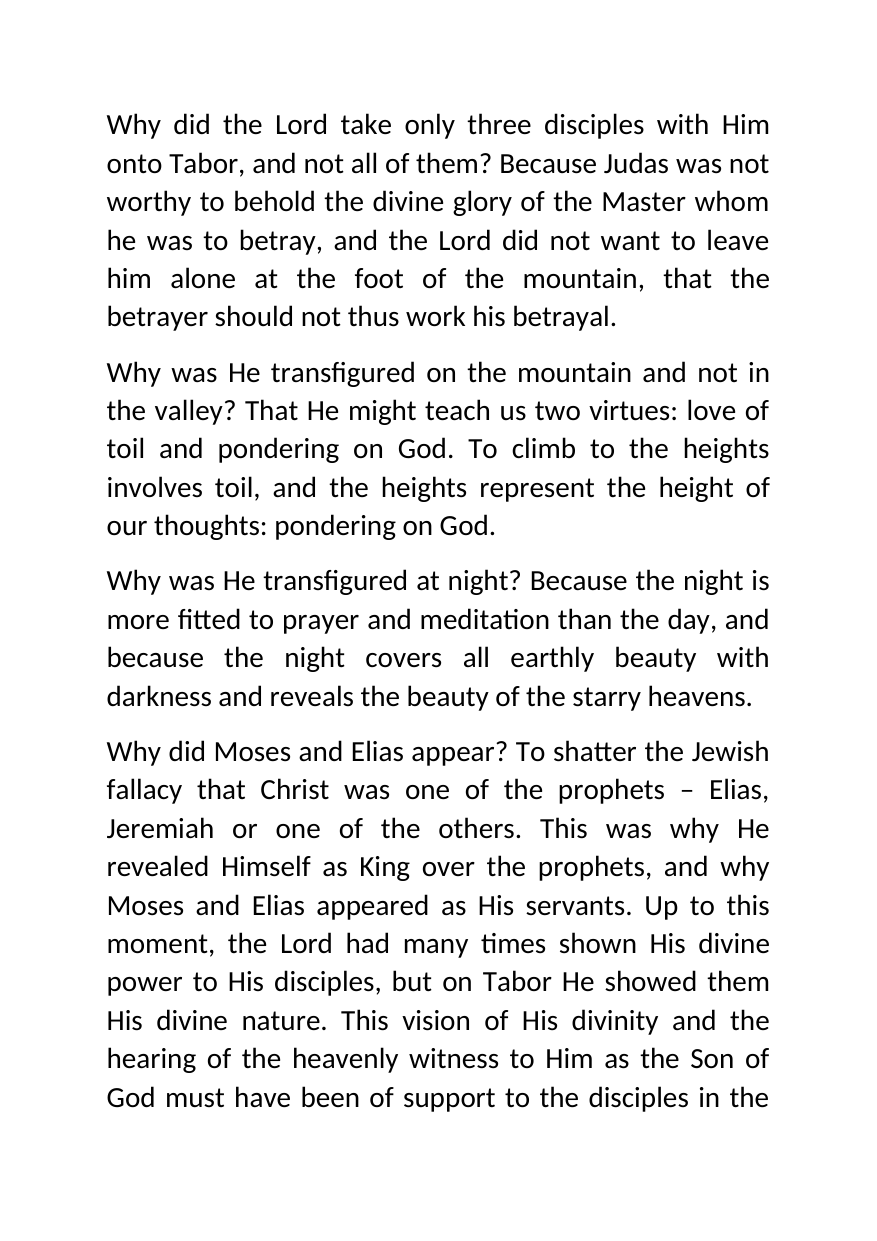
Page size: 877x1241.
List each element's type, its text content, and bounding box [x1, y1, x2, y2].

text Why did the Lord take only three disciples with Him onto Tabor, and not all of them? Because Judas was not worthy to behold the divine glory of the Master whom he was to betray, and the Lord did not want to leave him alone at the foot of the mountain, that the betrayer should not thus work his betrayal. [106, 106, 771, 334]
text Why was He transfigured on the mountain and not in the valley? That He might teach us two virtues: love of toil and pondering on God. To climb to the heights involves toil, and the heights represent the height of our thoughts: pondering on God. [106, 354, 771, 543]
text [106, 733, 771, 1114]
text Why was He transfigured at night? Because the night is more fitted to prayer and meditation than the day, and because the night covers all earthly beauty with darkness and reveals the beauty of the starry heavens. [106, 562, 771, 713]
